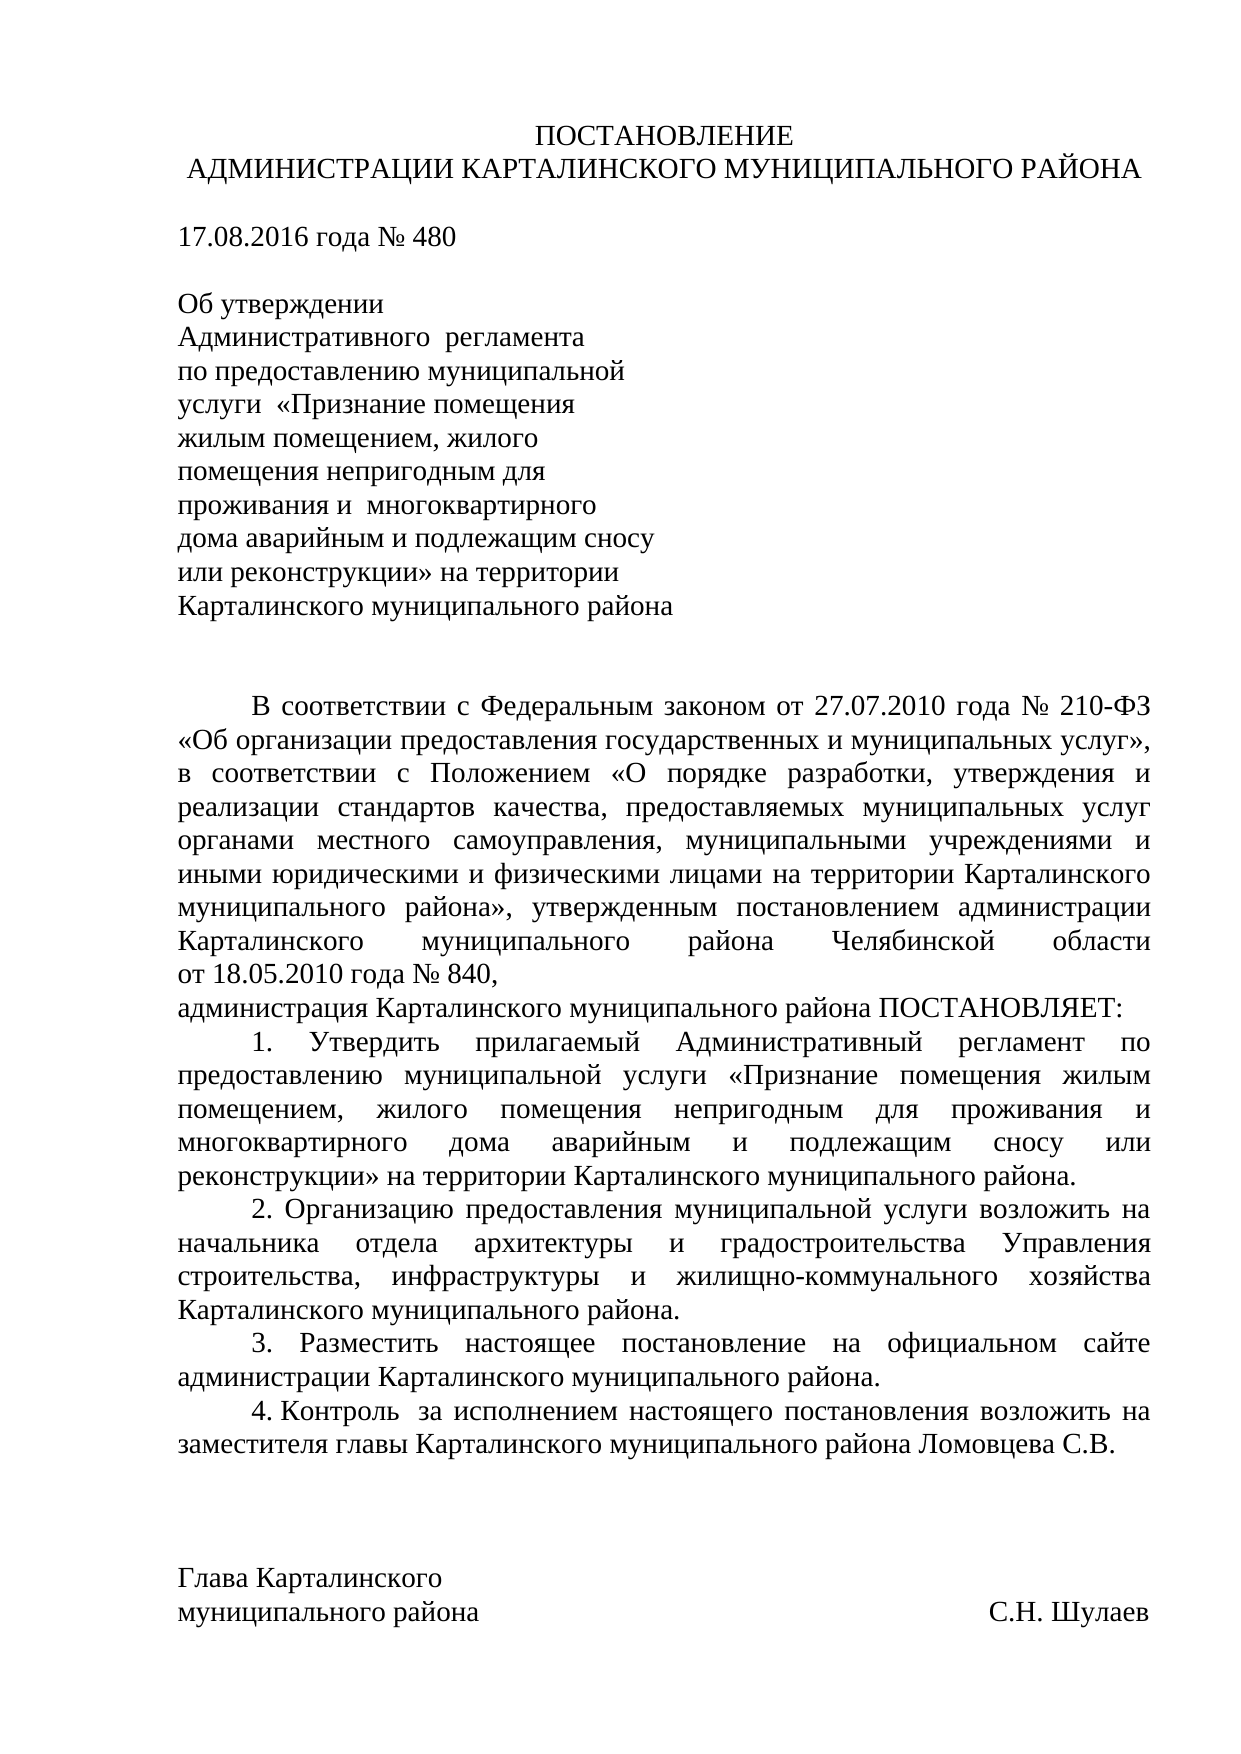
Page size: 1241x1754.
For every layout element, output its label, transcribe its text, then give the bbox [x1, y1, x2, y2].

text помещения непригодным для [177, 453, 1152, 487]
text Глава Карталинского [177, 1560, 1152, 1594]
text или реконструкции» на территории [177, 554, 1152, 588]
list 4. Контроль за исполнением настоящего постановления возложить на заместителя главы Карталинского муниципального района Ломовцева С.В. [177, 1393, 1152, 1460]
text услуги «Признание помещения [177, 386, 1152, 420]
text муниципального района С.Н. Шулаев [177, 1594, 1152, 1627]
text по предоставлению муниципальной [177, 353, 1152, 386]
text проживания и многоквартирного [177, 487, 1152, 521]
text АДМИНИСТРАЦИИ КАРТАЛИНСКОГО МУНИЦИПАЛЬНОГО РАЙОНА [177, 152, 1152, 185]
text Административного регламента [177, 319, 1152, 353]
text В соответствии с Федеральным законом от 27.07.2010 года № 210-ФЗ «Об организации предоставления государственных и муниципальных услуг», в соответствии с Положением «О порядке разработки, утверждения и реализации стандартов качества, предоставляемых муниципальных услуг органами местного самоуправления, муниципальными учреждениями и иными юридическими и физическими лицами на территории Карталинского муниципального района», утвержденным постановлением администрации Карталинского муниципального района Челябинской области от 18.05.2010 года № 840, [177, 688, 1152, 990]
text 17.08.2016 года № 480 [177, 219, 1152, 252]
text 2. Организацию предоставления муниципальной услуги возложить на начальника отдела архитектуры и градостроительства Управления строительства, инфраструктуры и жилищно-коммунального хозяйства Карталинского муниципального района. [177, 1191, 1152, 1326]
text Карталинского муниципального района [177, 588, 1152, 621]
text Об утверждении [177, 286, 1152, 319]
text дома аварийным и подлежащим сносу [177, 521, 1152, 554]
text администрация Карталинского муниципального района ПОСТАНОВЛЯЕТ: [177, 990, 1152, 1024]
text 1. Утвердить прилагаемый Административный регламент по предоставлению муниципальной услуги «Признание помещения жилым помещением, жилого помещения непригодным для проживания и многоквартирного дома аварийным и подлежащим сносу или реконструкции» на территории Карталинского муниципального района. [177, 1024, 1152, 1191]
list 3. Разместить настоящее постановление на официальном сайте администрации Карталинского муниципального района. [177, 1326, 1152, 1393]
text ПОСТАНОВЛЕНИЕ [177, 118, 1152, 152]
text жилым помещением, жилого [177, 420, 1152, 453]
